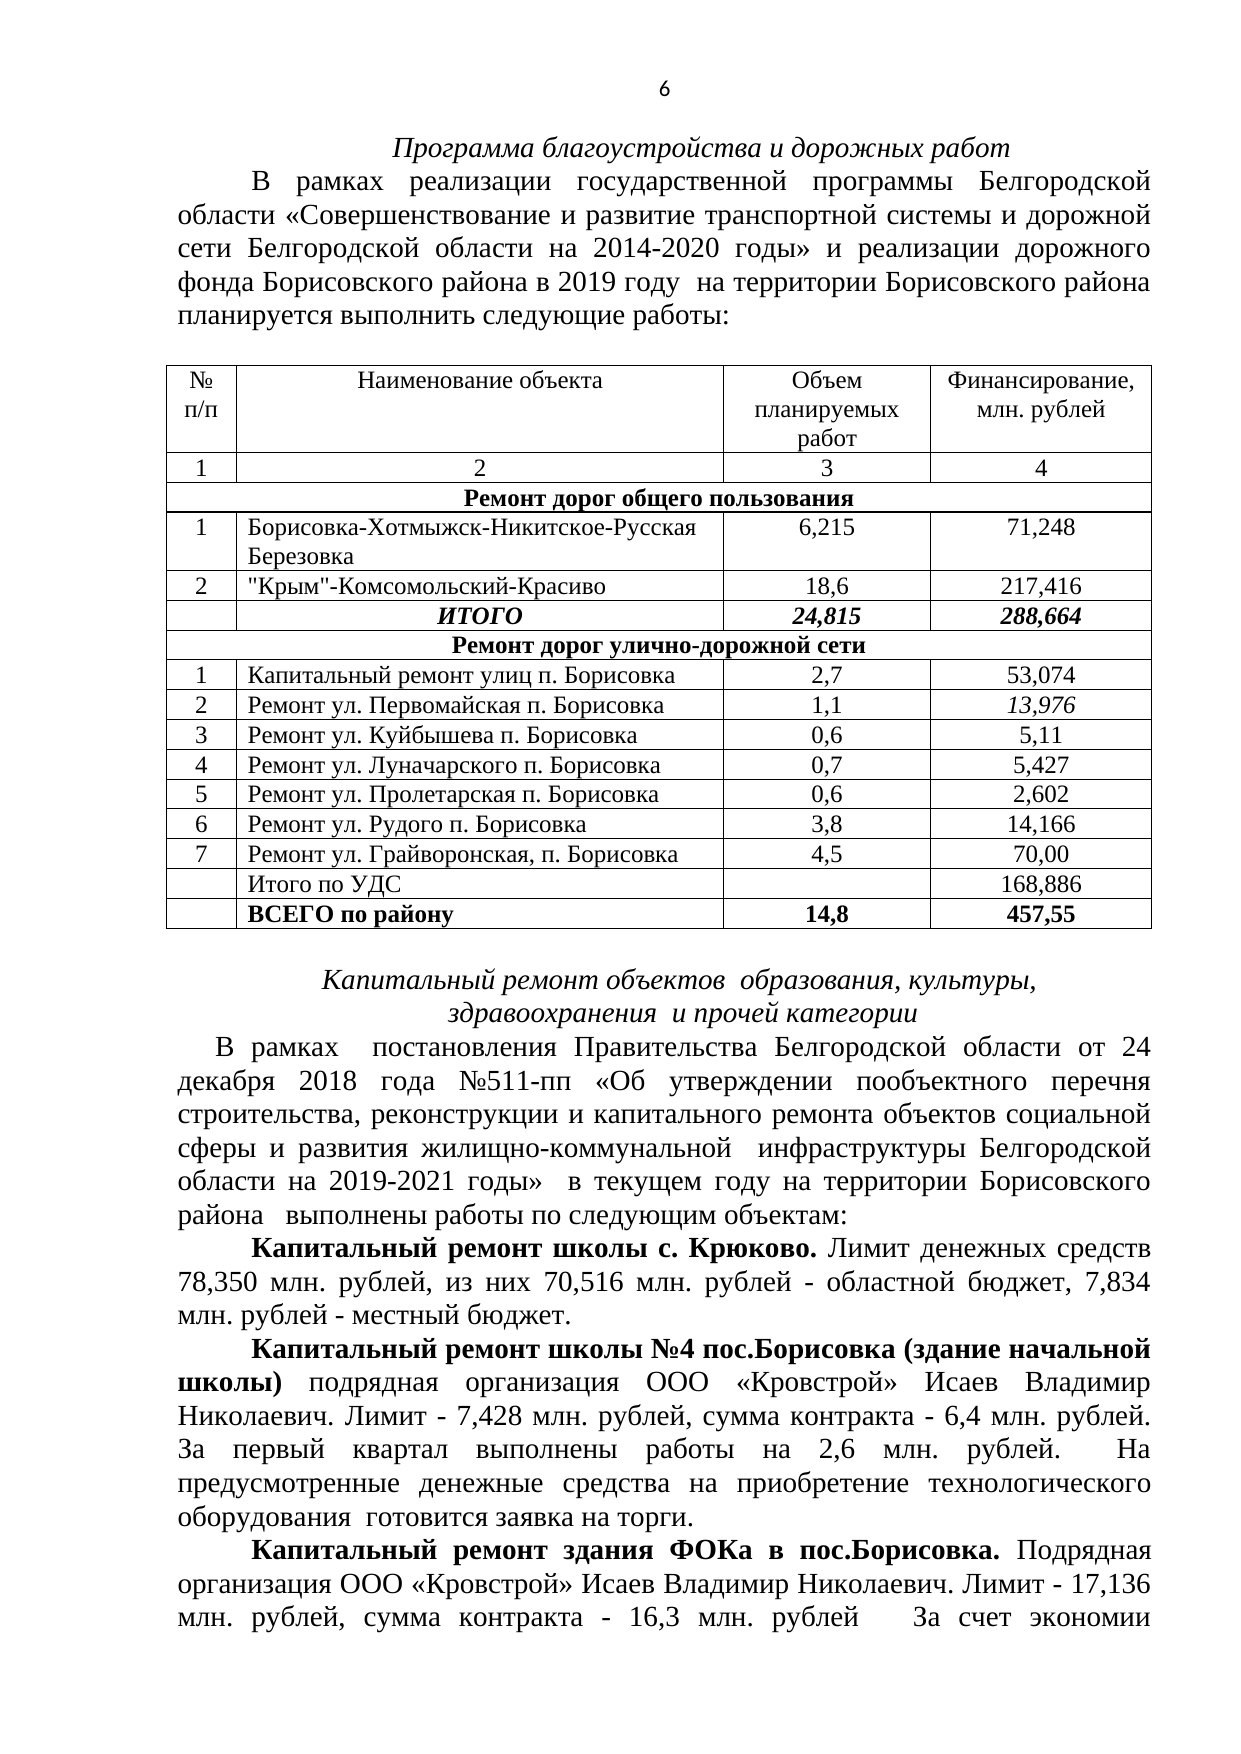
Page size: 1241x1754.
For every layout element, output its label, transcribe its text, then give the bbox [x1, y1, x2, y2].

table_cell 14,8 [724, 899, 930, 927]
table_cell Ремонт ул. Куйбышева п. Борисовка [237, 720, 723, 749]
table_cell 1,1 [724, 690, 930, 719]
text здравоохранения и прочей категории [207, 996, 1152, 1029]
table_cell [724, 869, 930, 898]
table_cell 18,6 [724, 571, 930, 600]
table_cell 2 [167, 690, 236, 719]
table_cell 7 [167, 839, 236, 868]
table_cell 2 [167, 571, 236, 600]
table_cell 5,427 [931, 750, 1151, 778]
table_header № п/п [167, 366, 236, 452]
table_header Наименование объекта [237, 366, 723, 452]
table_cell Ремонт ул. Луначарского п. Борисовка [237, 750, 723, 778]
table_cell ВСЕГО по району [237, 899, 723, 927]
text Капитальный ремонт объектов образования, культуры, [207, 962, 1152, 996]
text Капитальный ремонт школы №4 пос.Борисовка (здание начальной школы) подрядная организация ООО «Кровстрой» Исаев Владимир Николаевич. Лимит - 7,428 млн. рублей, сумма контракта - 6,4 млн. рублей. За первый квартал выполнены работы на 2,6 млн. рублей. На предусмотренные денежные средства на приобретение технологического оборудования готовится заявка на торги. [177, 1331, 1152, 1532]
table_cell ИТОГО [237, 601, 723, 629]
text Капитальный ремонт школы с. Крюково. Лимит денежных средств 78,350 млн. рублей, из них 70,516 млн. рублей - областной бюджет, 7,834 млн. рублей - местный бюджет. [177, 1230, 1152, 1331]
table_cell Ремонт ул. Первомайская п. Борисовка [237, 690, 723, 719]
text В рамках постановления Правительства Белгородской области от 24 декабря 2018 года №511-пп «Об утверждении пообъектного перечня строительства, реконструкции и капитального ремонта объектов социальной сферы и развития жилищно-коммунальной инфраструктуры Белгородской области на 2019-2021 годы» в текущем году на территории Борисовского района выполнены работы по следующим объектам: [177, 1029, 1152, 1230]
table_cell 1 [167, 660, 236, 689]
table_cell "Крым"-Комсомольский-Красиво [237, 571, 723, 600]
table_cell Ремонт ул. Грайворонская, п. Борисовка [237, 839, 723, 868]
table_cell 0,7 [724, 750, 930, 778]
table_cell 13,976 [931, 690, 1151, 719]
table_cell 288,664 [931, 601, 1151, 629]
table_cell Ремонт ул. Пролетарская п. Борисовка [237, 780, 723, 808]
text В рамках реализации государственной программы Белгородской области «Совершенствование и развитие транспортной системы и дорожной сети Белгородской области на 2014-2020 годы» и реализации дорожного фонда Борисовского района в 2019 году на территории Борисовского района планируется выполнить следующие работы: [177, 163, 1152, 331]
table_cell 2,7 [724, 660, 930, 689]
table_cell 71,248 [931, 513, 1151, 570]
title Программа благоустройства и дорожных работ [177, 130, 1152, 163]
table_cell Капитальный ремонт улиц п. Борисовка [237, 660, 723, 689]
table_cell 0,6 [724, 780, 930, 808]
table_cell 24,815 [724, 601, 930, 629]
table_cell 168,886 [931, 869, 1151, 898]
table_cell 2 [237, 453, 723, 482]
table_cell 4,5 [724, 839, 930, 868]
table_header Финансирование, млн. рублей [931, 366, 1151, 452]
table_cell 217,416 [931, 571, 1151, 600]
table_cell 1 [167, 513, 236, 570]
table_cell 70,00 [931, 839, 1151, 868]
table_cell 4 [931, 453, 1151, 482]
table_cell 53,074 [931, 660, 1151, 689]
table_cell [167, 869, 236, 898]
table_cell 3 [724, 453, 930, 482]
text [177, 1532, 1152, 1633]
table_cell 457,55 [931, 899, 1151, 927]
table_cell 5,11 [931, 720, 1151, 749]
table_cell Ремонт ул. Рудого п. Борисовка [237, 809, 723, 838]
table_cell 14,166 [931, 809, 1151, 838]
table_cell [167, 899, 236, 927]
table_cell Итого по УДС [237, 869, 723, 898]
table_cell 3,8 [724, 809, 930, 838]
table_cell 6,215 [724, 513, 930, 570]
table_cell 6 [167, 809, 236, 838]
table_cell Борисовка-Хотмыжск-Никитское-Русская Березовка [237, 513, 723, 570]
table_cell 1 [167, 453, 236, 482]
table_cell Ремонт дорог улично-дорожной сети [167, 631, 1151, 659]
table_cell 3 [167, 720, 236, 749]
table_cell 4 [167, 750, 236, 778]
table_header Объем планируемых работ [724, 366, 930, 452]
table_cell 2,602 [931, 780, 1151, 808]
table_cell Ремонт дорог общего пользования [167, 483, 1151, 511]
table_cell [167, 601, 236, 629]
table_cell 0,6 [724, 720, 930, 749]
table_cell 5 [167, 780, 236, 808]
